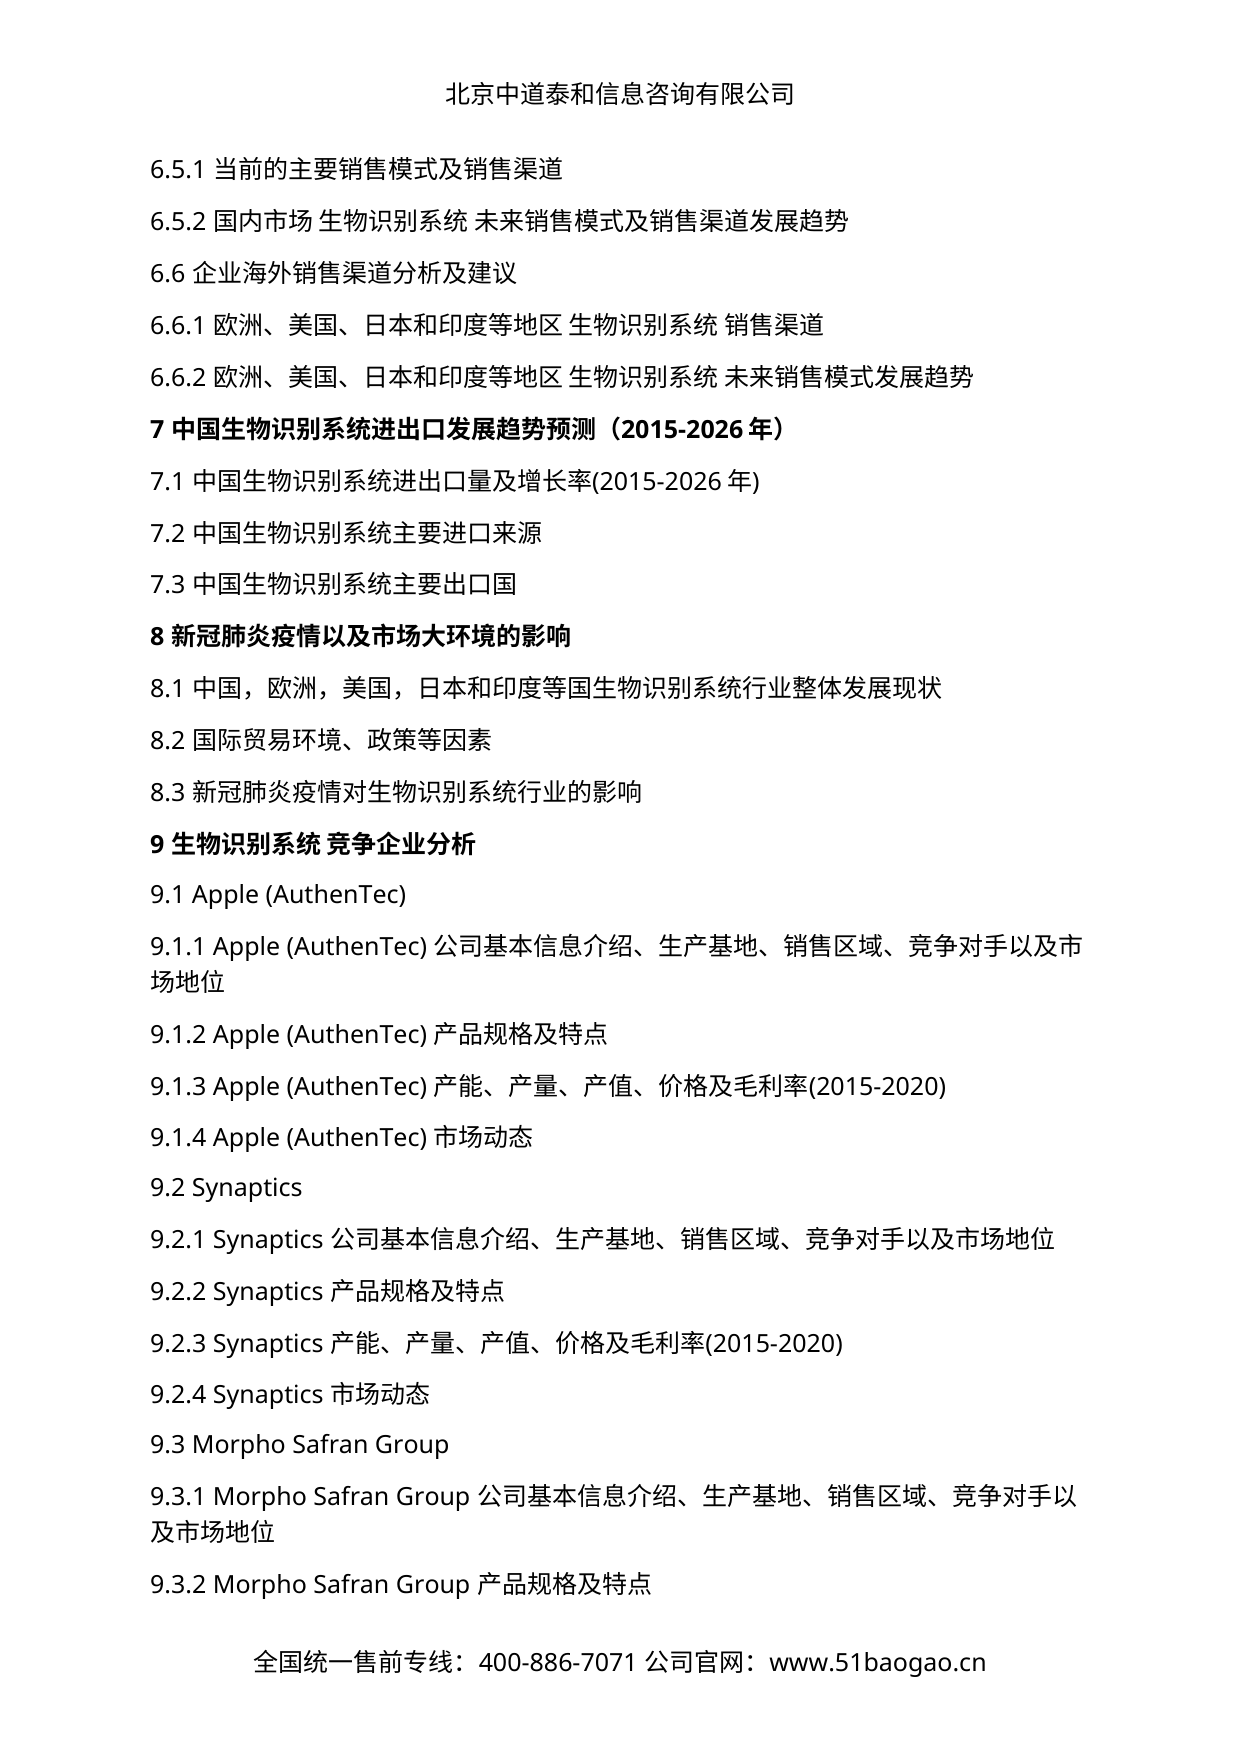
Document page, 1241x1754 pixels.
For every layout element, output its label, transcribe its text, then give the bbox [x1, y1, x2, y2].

text 6.6 企业海外销售渠道分析及建议 [150, 254, 1090, 290]
text 7 中国生物识别系统进出口发展趋势预测（2015-2026年） [150, 409, 1090, 446]
text 9.1.3 Apple (AuthenTec) 产能、产量、产值、价格及毛利率(2015-2020) [150, 1066, 1090, 1102]
text 9.2.4 Synaptics 市场动态 [150, 1375, 1090, 1411]
text 9.3.2 Morpho Safran Group 产品规格及特点 [150, 1565, 1090, 1601]
text 9 生物识别系统 竞争企业分析 [150, 824, 1090, 861]
text 6.5.2 国内市场 生物识别系统 未来销售模式及销售渠道发展趋势 [150, 202, 1090, 238]
text 9.2.3 Synaptics 产能、产量、产值、价格及毛利率(2015-2020) [150, 1323, 1090, 1359]
text 7.2 中国生物识别系统主要进口来源 [150, 513, 1090, 549]
text 9.1.4 Apple (AuthenTec) 市场动态 [150, 1118, 1090, 1154]
text 8.3 新冠肺炎疫情对生物识别系统行业的影响 [150, 772, 1090, 809]
text 9.3.1 Morpho Safran Group 公司基本信息介绍、生产基地、销售区域、竞争对手以及市场地位 [150, 1477, 1090, 1549]
text 9.1.2 Apple (AuthenTec) 产品规格及特点 [150, 1014, 1090, 1050]
text 9.2.1 Synaptics 公司基本信息介绍、生产基地、销售区域、竞争对手以及市场地位 [150, 1219, 1090, 1256]
text 9.2.2 Synaptics 产品规格及特点 [150, 1271, 1090, 1307]
text 8 新冠肺炎疫情以及市场大环境的影响 [150, 617, 1090, 653]
text 7.3 中国生物识别系统主要出口国 [150, 565, 1090, 601]
text 9.3 Morpho Safran Group [150, 1427, 1090, 1461]
text 7.1 中国生物识别系统进出口量及增长率(2015-2026年) [150, 461, 1090, 497]
text 6.5.1 当前的主要销售模式及销售渠道 [150, 150, 1090, 186]
text 8.1 中国，欧洲，美国，日本和印度等国生物识别系统行业整体发展现状 [150, 669, 1090, 705]
text 9.2 Synaptics [150, 1170, 1090, 1204]
text 6.6.1 欧洲、美国、日本和印度等地区 生物识别系统 销售渠道 [150, 306, 1090, 342]
text 9.1 Apple (AuthenTec) [150, 876, 1090, 910]
text 9.1.1 Apple (AuthenTec) 公司基本信息介绍、生产基地、销售区域、竞争对手以及市场地位 [150, 926, 1090, 998]
text 6.6.2 欧洲、美国、日本和印度等地区 生物识别系统 未来销售模式发展趋势 [150, 357, 1090, 394]
text 8.2 国际贸易环境、政策等因素 [150, 721, 1090, 757]
